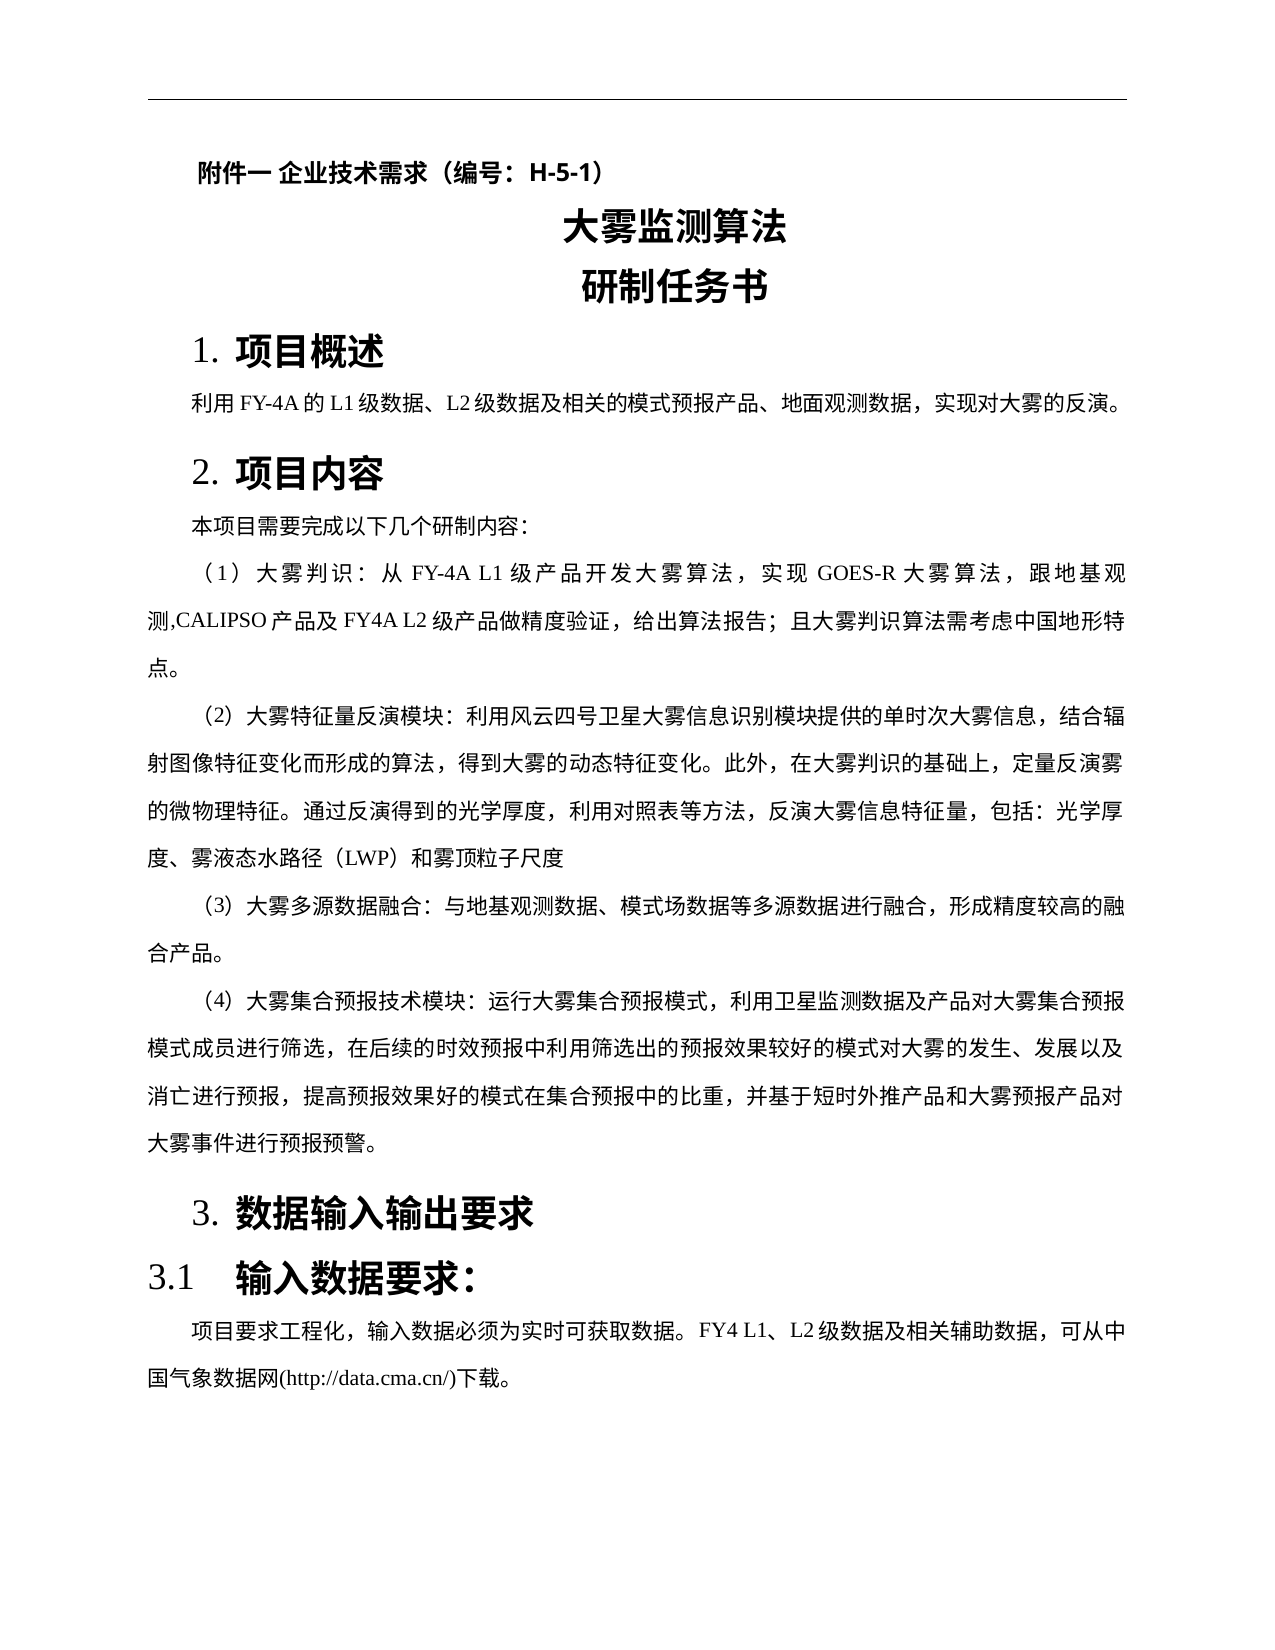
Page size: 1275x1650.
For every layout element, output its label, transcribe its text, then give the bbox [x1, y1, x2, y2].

title 研制任务书 [148, 257, 1127, 311]
subtitle 输入数据要求： [148, 1249, 1127, 1303]
subtitle 数据输入输出要求 [191, 1184, 1127, 1239]
text 利用FY-4A的L1级数据、L2级数据及相关的模式预报产品、地面观测数据，实现对大雾的反演。 [148, 386, 1127, 418]
text （1）大雾判识：从FY-4A L1级产品开发大雾算法，实现GOES-R大雾算法，跟地基观测,CALIPSO产品及FY4A L2级产品做精度验证，给出算法报告；且大雾判识算法需考虑中国地形特点。 [148, 556, 1127, 683]
text （3）大雾多源数据融合：与地基观测数据、模式场数据等多源数据进行融合，形成精度较高的融合产品。 [148, 889, 1127, 968]
text （2）大雾特征量反演模块：利用风云四号卫星大雾信息识别模块提供的单时次大雾信息，结合辐射图像特征变化而形成的算法，得到大雾的动态特征变化。此外，在大雾判识的基础上，定量反演雾的微物理特征。通过反演得到的光学厚度，利用对照表等方法，反演大雾信息特征量，包括：光学厚度、雾液态水路径（LWP）和雾顶粒子尺度 [148, 699, 1127, 873]
text （4）大雾集合预报技术模块：运行大雾集合预报模式，利用卫星监测数据及产品对大雾集合预报模式成员进行筛选，在后续的时效预报中利用筛选出的预报效果较好的模式对大雾的发生、发展以及消亡进行预报，提高预报效果好的模式在集合预报中的比重，并基于短时外推产品和大雾预报产品对大雾事件进行预报预警。 [148, 984, 1127, 1158]
text 项目要求工程化，输入数据必须为实时可获取数据。FY4 L1、L2级数据及相关辅助数据，可从中国气象数据网(http://data.cma.cn/)下载。 [148, 1314, 1127, 1393]
title 附件一 企业技术需求（编号：H-5-1） [148, 154, 1127, 190]
title 大雾监测算法 [148, 196, 1127, 251]
subtitle 项目内容 [191, 444, 1127, 498]
text 本项目需要完成以下几个研制内容： [148, 509, 1127, 541]
subtitle 项目概述 [191, 322, 1127, 376]
